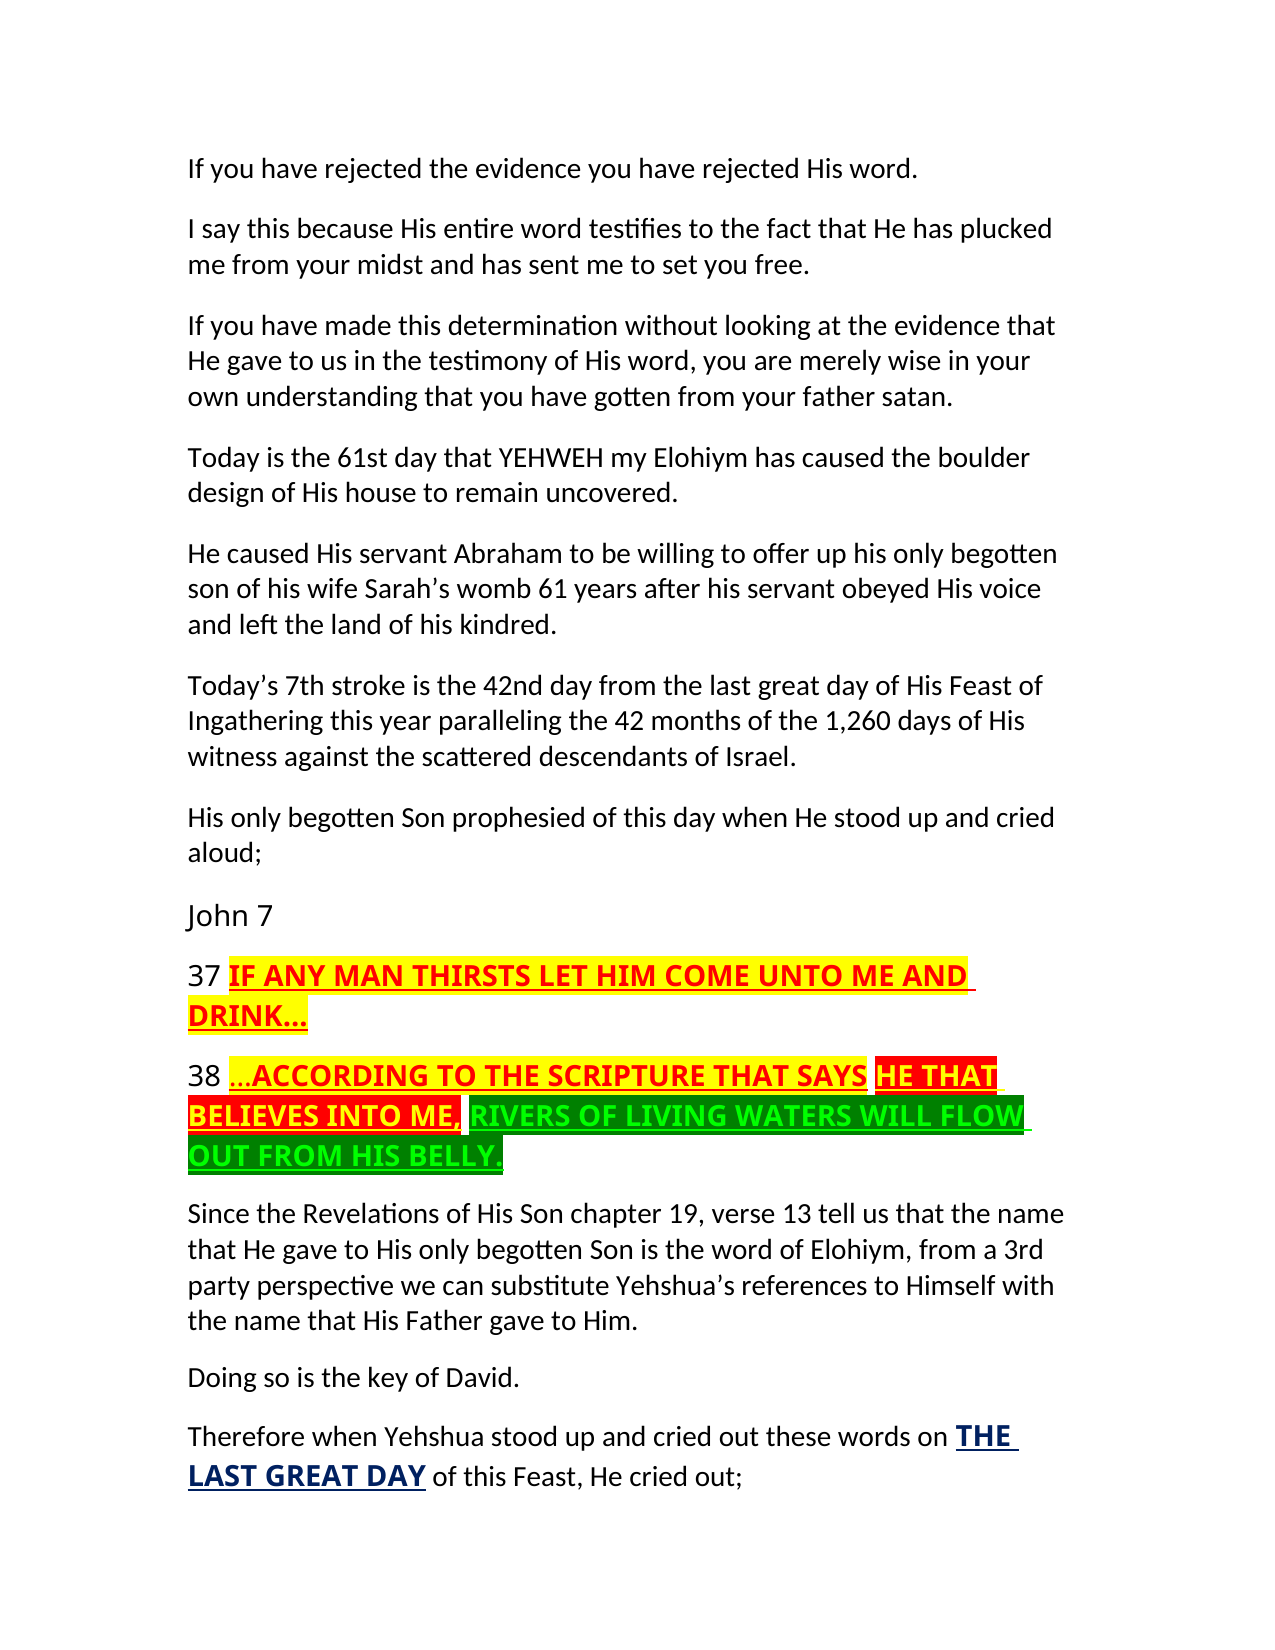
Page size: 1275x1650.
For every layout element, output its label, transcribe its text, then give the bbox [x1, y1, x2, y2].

text I say this because His entire word testifies to the fact that He has plucked me from your midst and has sent me to set you free. [187, 211, 1087, 282]
text Therefore when Yehshua stood up and cried out these words on THE LAST GREAT DAY of this Feast, He cried out; [187, 1415, 1087, 1495]
text If you have made this determination without looking at the evidence that He gave to us in the testimony of His word, you are merely wise in your own understanding that you have gotten from your father satan. [187, 307, 1087, 414]
text Today is the 61st day that YEHWEH my Elohiym has caused the boulder design of His house to remain uncovered. [187, 439, 1087, 510]
text Since the Revelations of His Son chapter 19, verse 13 tell us that the name that He gave to His only begotten Son is the word of Elohiym, from a 3rd party perspective we can substitute Yehshua’s references to Himself with the name that His Father gave to Him. [187, 1196, 1087, 1338]
text Doing so is the key of David. [187, 1359, 1087, 1394]
text 38 …ACCORDING TO THE SCRIPTURE THAT SAYS HE THAT BELIEVES INTO ME, RIVERS OF LIVING WATERS WILL FLOW OUT FROM HIS BELLY. [503, 1056, 1087, 1175]
text If you have rejected the evidence you have rejected His word. [187, 150, 1087, 186]
text His only begotten Son prophesied of this day when He stood up and cried aloud; [187, 799, 1087, 870]
text John 7 [187, 895, 1087, 935]
text He caused His servant Abraham to be willing to offer up his only begotten son of his wife Sarah’s womb 61 years after his servant obeyed His voice and left the land of his kindred. [187, 535, 1087, 642]
text 37 IF ANY MAN THIRSTS LET HIM COME UNTO ME AND DRINK... [308, 956, 1087, 1035]
text Today’s 7th stroke is the 42nd day from the last great day of His Feast of Ingathering this year paralleling the 42 months of the 1,260 days of His witness against the scattered descendants of Israel. [187, 667, 1087, 774]
